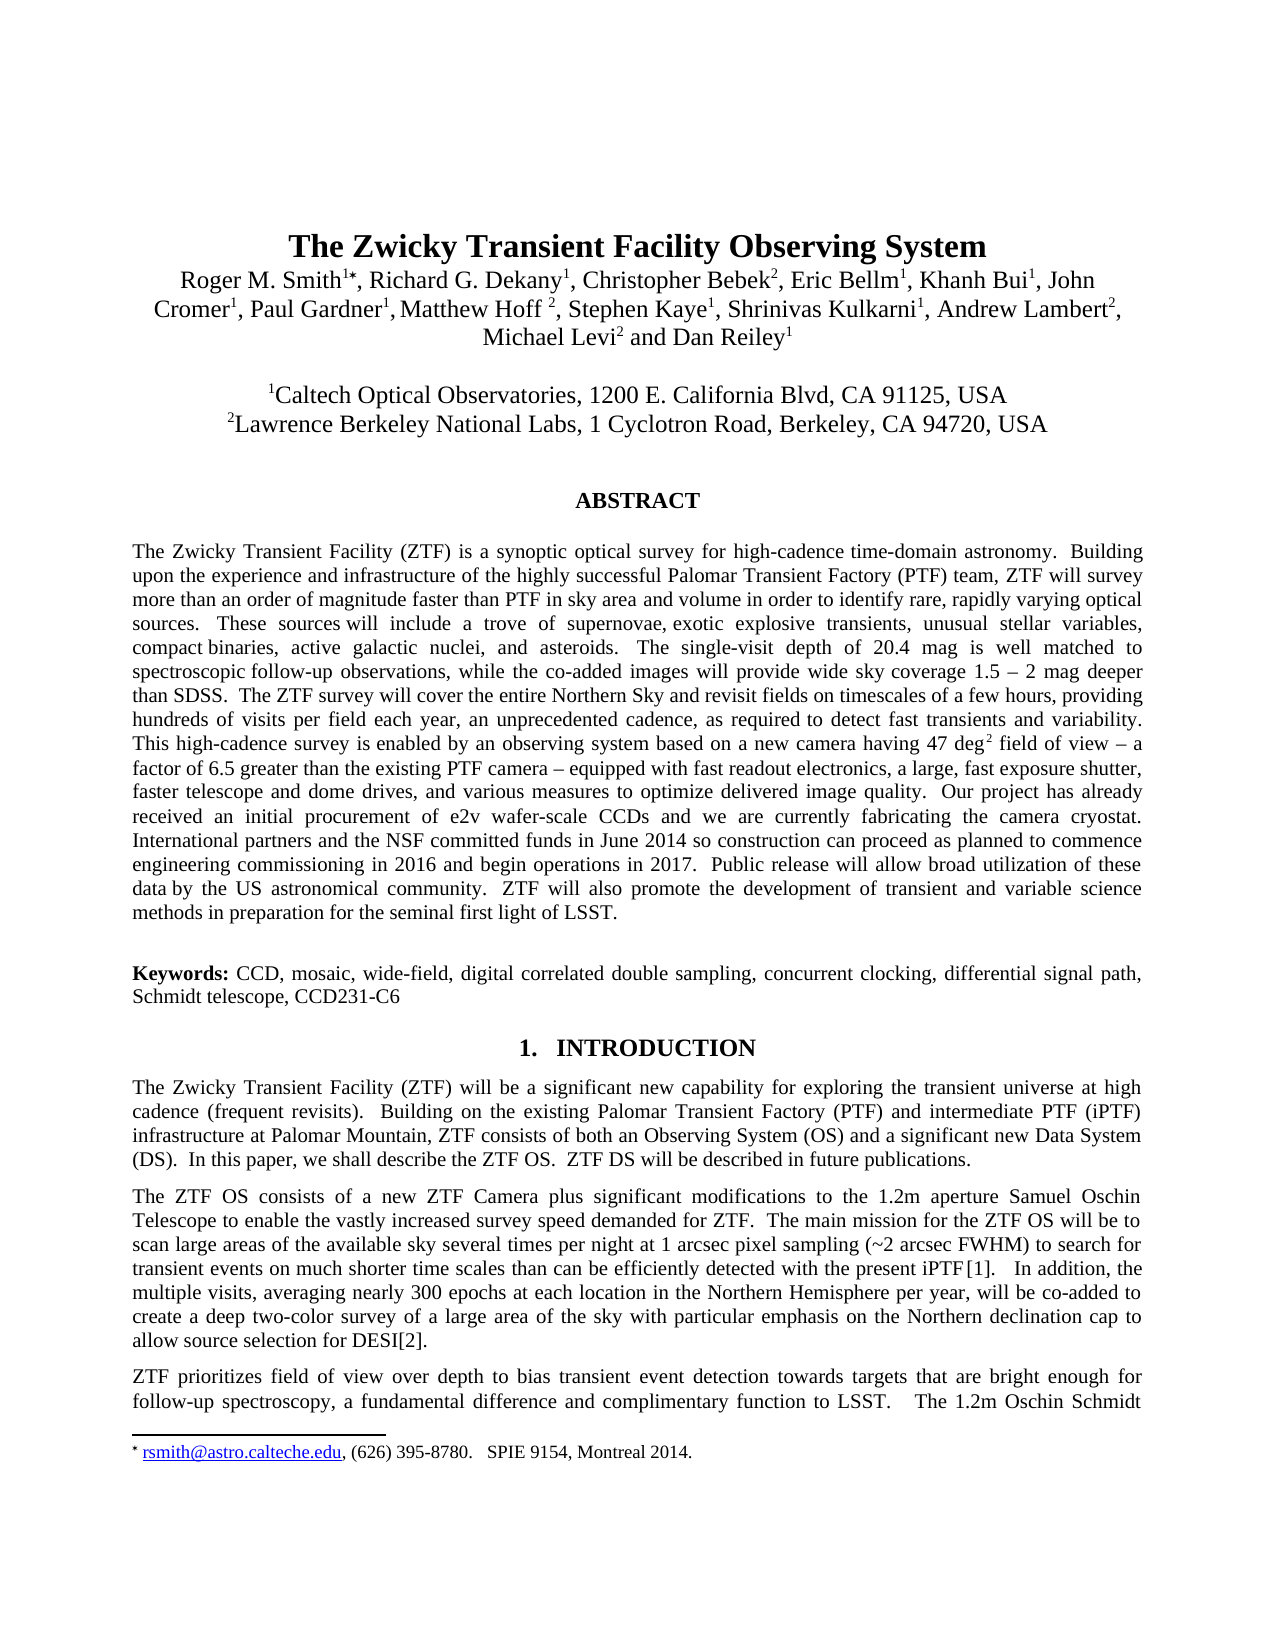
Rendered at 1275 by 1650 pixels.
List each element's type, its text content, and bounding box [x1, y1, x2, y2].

text Roger M. Smith1, Richard G. Dekany1, Christopher Bebek2, Eric Bellm1, Khanh Bui1, John Cromer1, Paul Gardner1, Matthew Hoff 2, Stephen Kaye1, Shrinivas Kulkarni1, Andrew Lambert2, Michael Levi2 and Dan Reiley1 [132, 265, 1143, 351]
subtitle INTRODUCTION [132, 1033, 1143, 1062]
title Abstract [132, 487, 1143, 514]
text The Zwicky Transient Facility (ZTF) is a synoptic optical survey for high-cadence time-domain astronomy. Building upon the experience and infrastructure of the highly successful Palomar Transient Factory (PTF) team, ZTF will survey more than an order of magnitude faster than PTF in sky area and volume in order to identify rare, rapidly varying optical sources. These sources will include a trove of supernovae, exotic explosive transients, unusual stellar variables, compact binaries, active galactic nuclei, and asteroids. The single-visit depth of 20.4 mag is well matched to spectroscopic follow-up observations, while the co-added images will provide wide sky coverage 1.5 – 2 mag deeper than SDSS. The ZTF survey will cover the entire Northern Sky and revisit fields on timescales of a few hours, providing hundreds of visits per field each year, an unprecedented cadence, as required to detect fast transients and variability. This high-cadence survey is enabled by an observing system based on a new camera having 47 deg2 field of view – a factor of 6.5 greater than the existing PTF camera – equipped with fast readout electronics, a large, fast exposure shutter, faster telescope and dome drives, and various measures to optimize delivered image quality. Our project has already received an initial procurement of e2v wafer-scale CCDs and we are currently fabricating the camera cryostat. International partners and the NSF committed funds in June 2014 so construction can proceed as planned to commence engineering commissioning in 2016 and begin operations in 2017. Public release will allow broad utilization of these data by the US astronomical community. ZTF will also promote the development of transient and variable science methods in preparation for the seminal first light of LSST. [132, 539, 1143, 924]
text The ZTF OS consists of a new ZTF Camera plus significant modifications to the 1.2m aperture Samuel Oschin Telescope to enable the vastly increased survey speed demanded for ZTF. The main mission for the ZTF OS will be to scan large areas of the available sky several times per night at 1 arcsec pixel sampling (~2 arcsec FWHM) to search for transient events on much shorter time scales than can be efficiently detected with the present iPTF[1]. In addition, the multiple visits, averaging nearly 300 epochs at each location in the Northern Hemisphere per year, will be co-added to create a deep two-color survey of a large area of the sky with particular emphasis on the Northern declination cap to allow source selection for DESI[2]. [132, 1183, 1143, 1352]
text 1Caltech Optical Observatories, 1200 E. California Blvd, CA 91125, USA [132, 351, 1143, 409]
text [132, 1364, 1143, 1413]
title The Zwicky Transient Facility Observing System [132, 227, 1143, 265]
text 2Lawrence Berkeley National Labs, 1 Cyclotron Road, Berkeley, CA 94720, USA [132, 409, 1143, 437]
text Keywords: CCD, mosaic, wide-field, digital correlated double sampling, concurrent clocking, differential signal path, Schmidt telescope, CCD231-C6 [132, 960, 1143, 1008]
text The Zwicky Transient Facility (ZTF) will be a significant new capability for exploring the transient universe at high cadence (frequent revisits). Building on the existing Palomar Transient Factory (PTF) and intermediate PTF (iPTF) infrastructure at Palomar Mountain, ZTF consists of both an Observing System (OS) and a significant new Data System (DS). In this paper, we shall describe the ZTF OS. ZTF DS will be described in future publications. [132, 1075, 1143, 1171]
